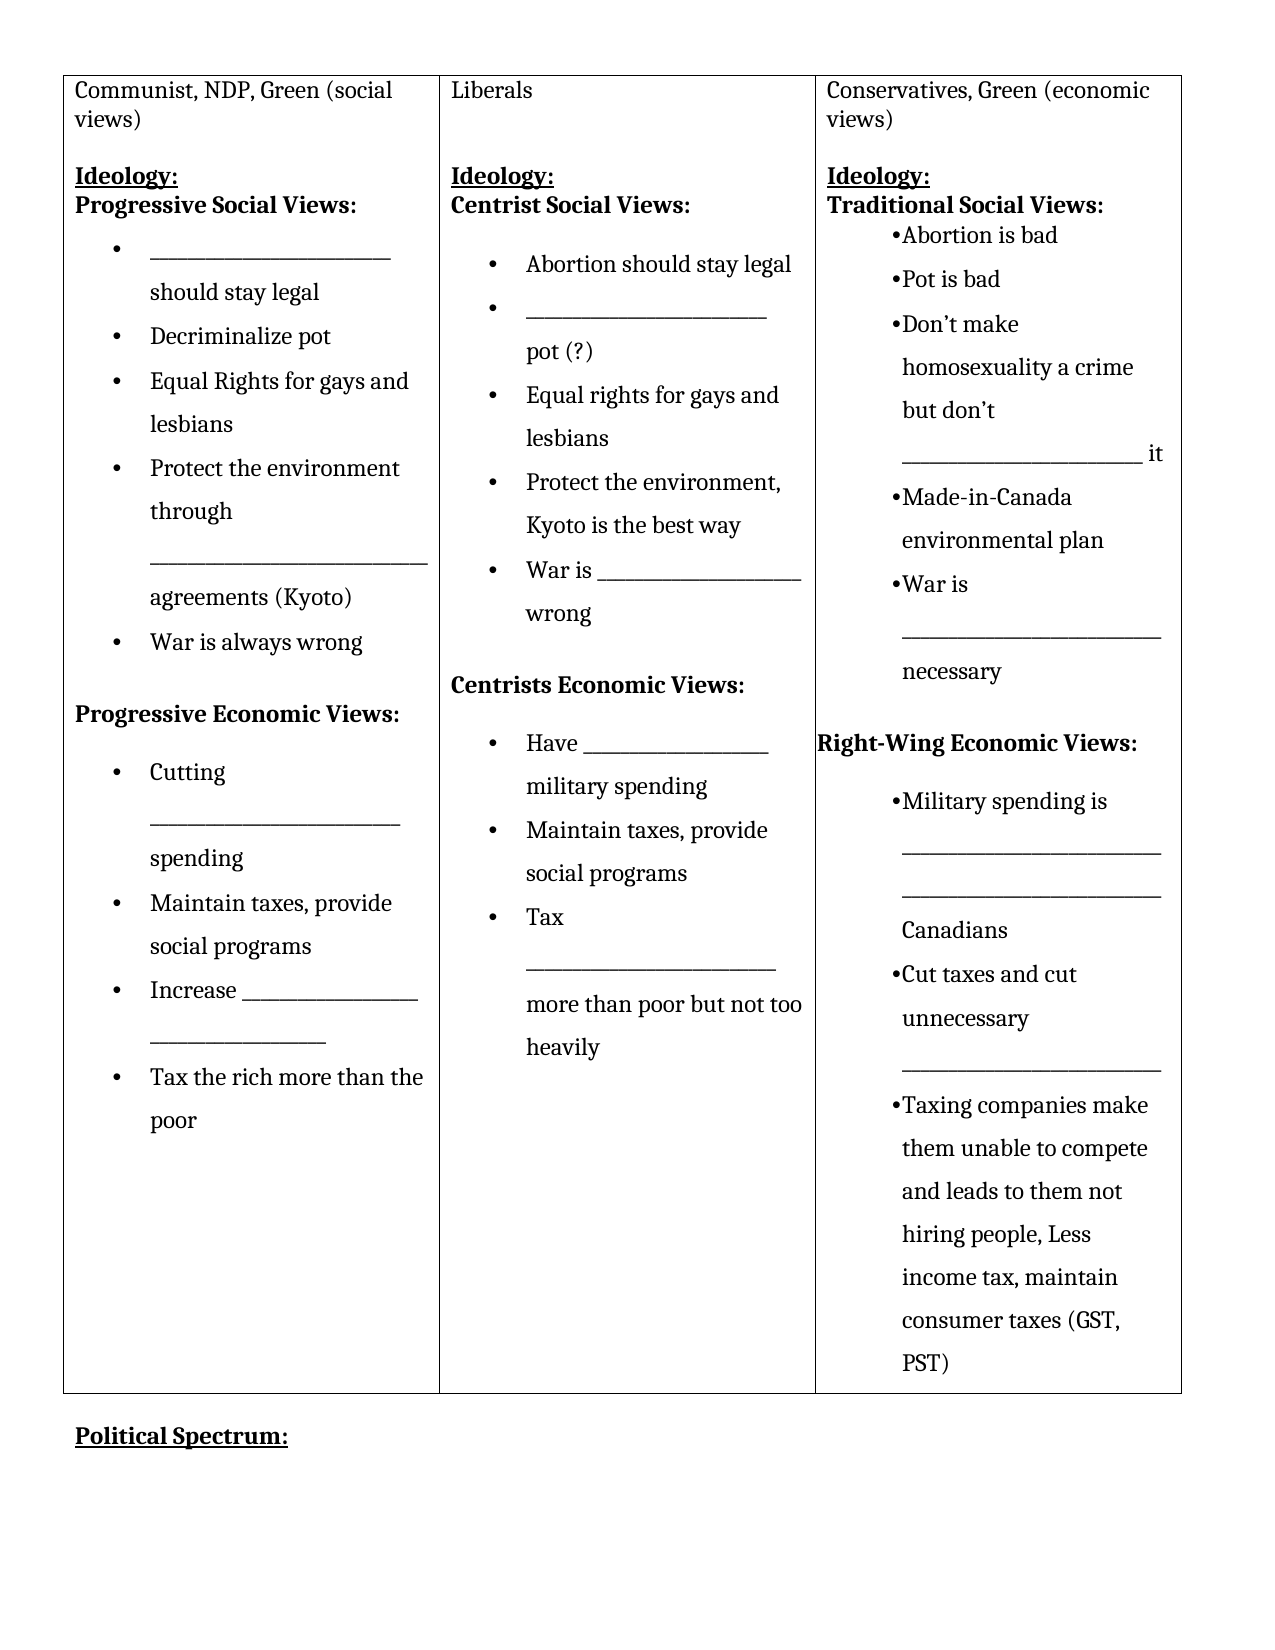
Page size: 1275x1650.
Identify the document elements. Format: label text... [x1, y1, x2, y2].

text Political Spectrum: [75, 1422, 1200, 1451]
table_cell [64, 76, 439, 1392]
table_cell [440, 76, 815, 1392]
